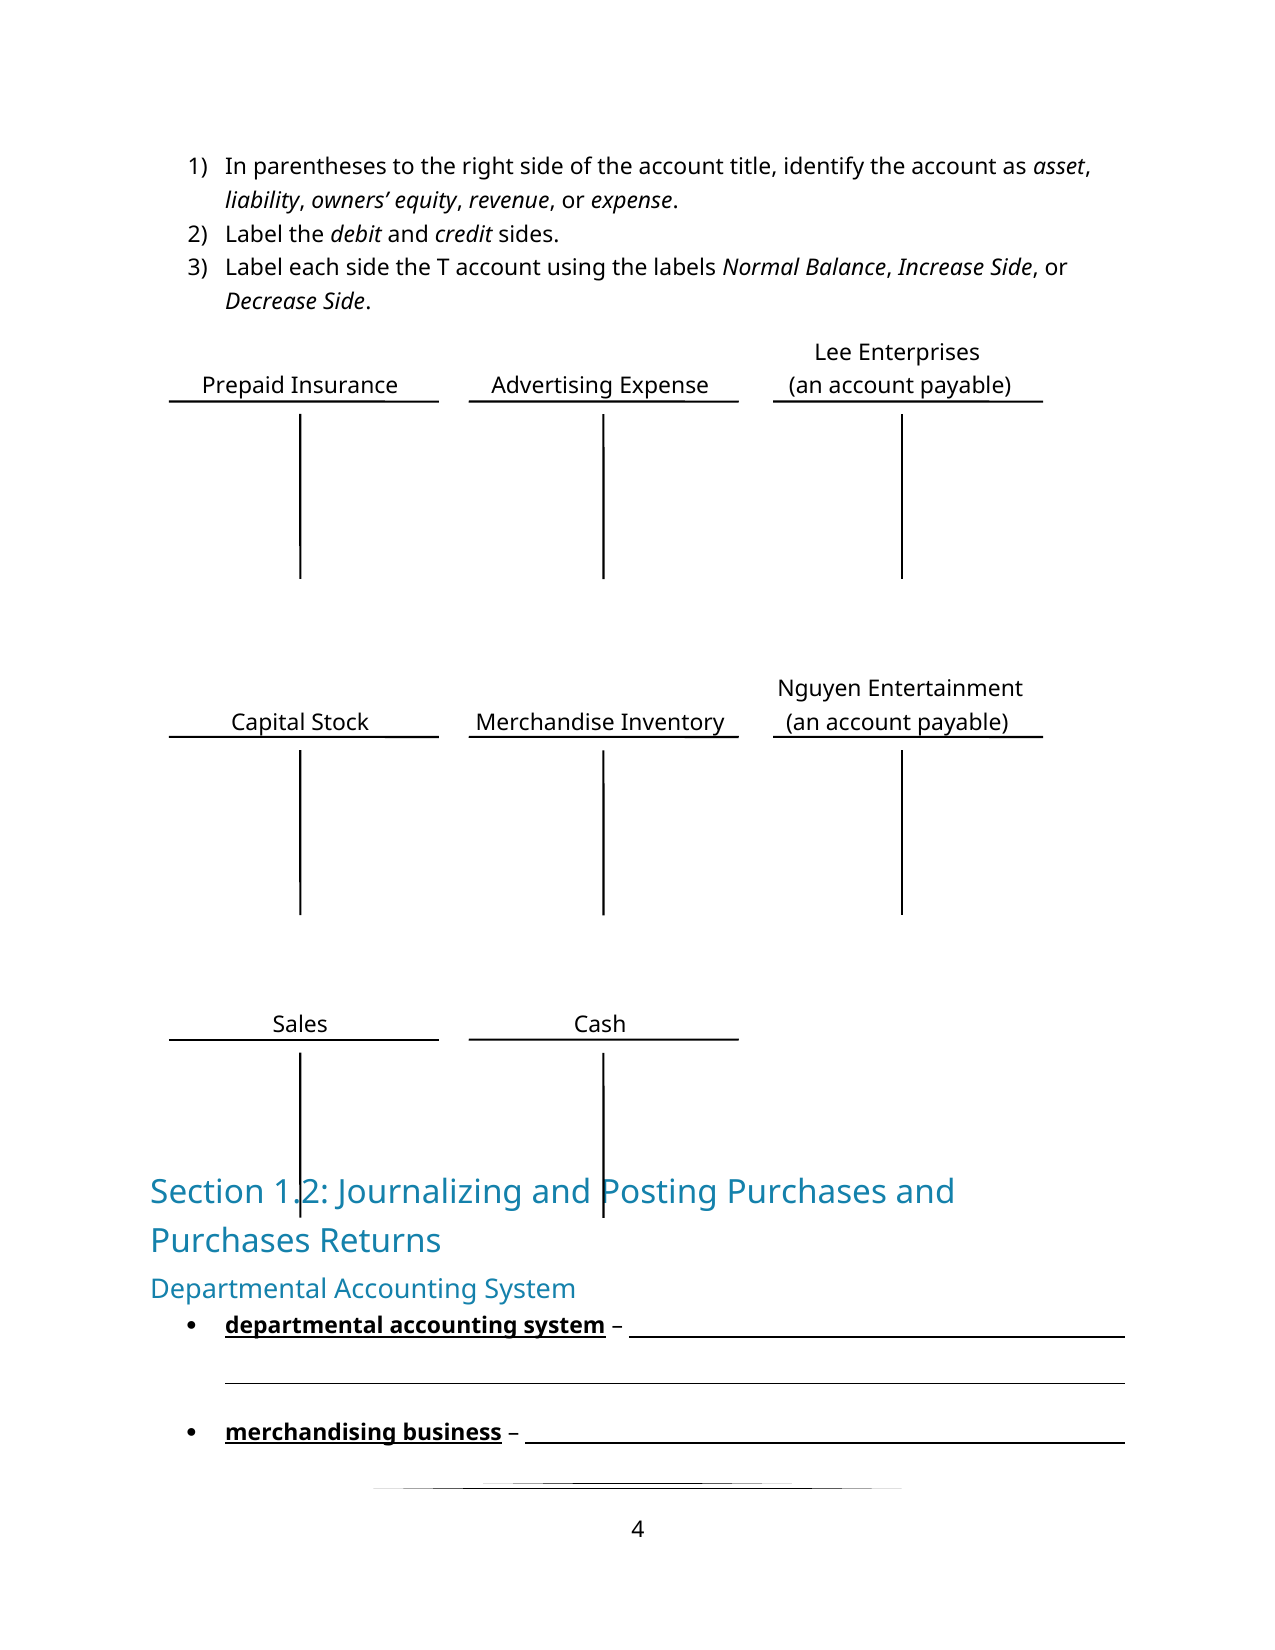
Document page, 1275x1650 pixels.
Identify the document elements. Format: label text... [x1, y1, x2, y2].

list In parentheses to the right side of the account title, identify the account as asset, liability, owners’ equity, revenue, or expense. [187, 150, 1125, 215]
text Prepaid Insurance Advertising Expense (an account payable) [187, 369, 1125, 400]
subtitle Departmental Accounting System [150, 1269, 1125, 1306]
subtitle Section 1.2: Journalizing and Posting Purchases and Purchases Returns [150, 1167, 1125, 1262]
list Label the debit and credit sides. [187, 217, 1125, 249]
text Capital Stock Merchandise Inventory (an account payable) [187, 705, 1125, 737]
list departmental accounting system – [187, 1309, 1125, 1387]
text Lee Enterprises [187, 335, 1125, 367]
list merchandising business – [187, 1416, 1125, 1447]
text Sales Cash [187, 1008, 1125, 1039]
text Nguyen Entertainment [187, 672, 1125, 703]
list Label each side the T account using the labels Normal Balance, Increase Side, or Decrease Side. [187, 251, 1125, 316]
